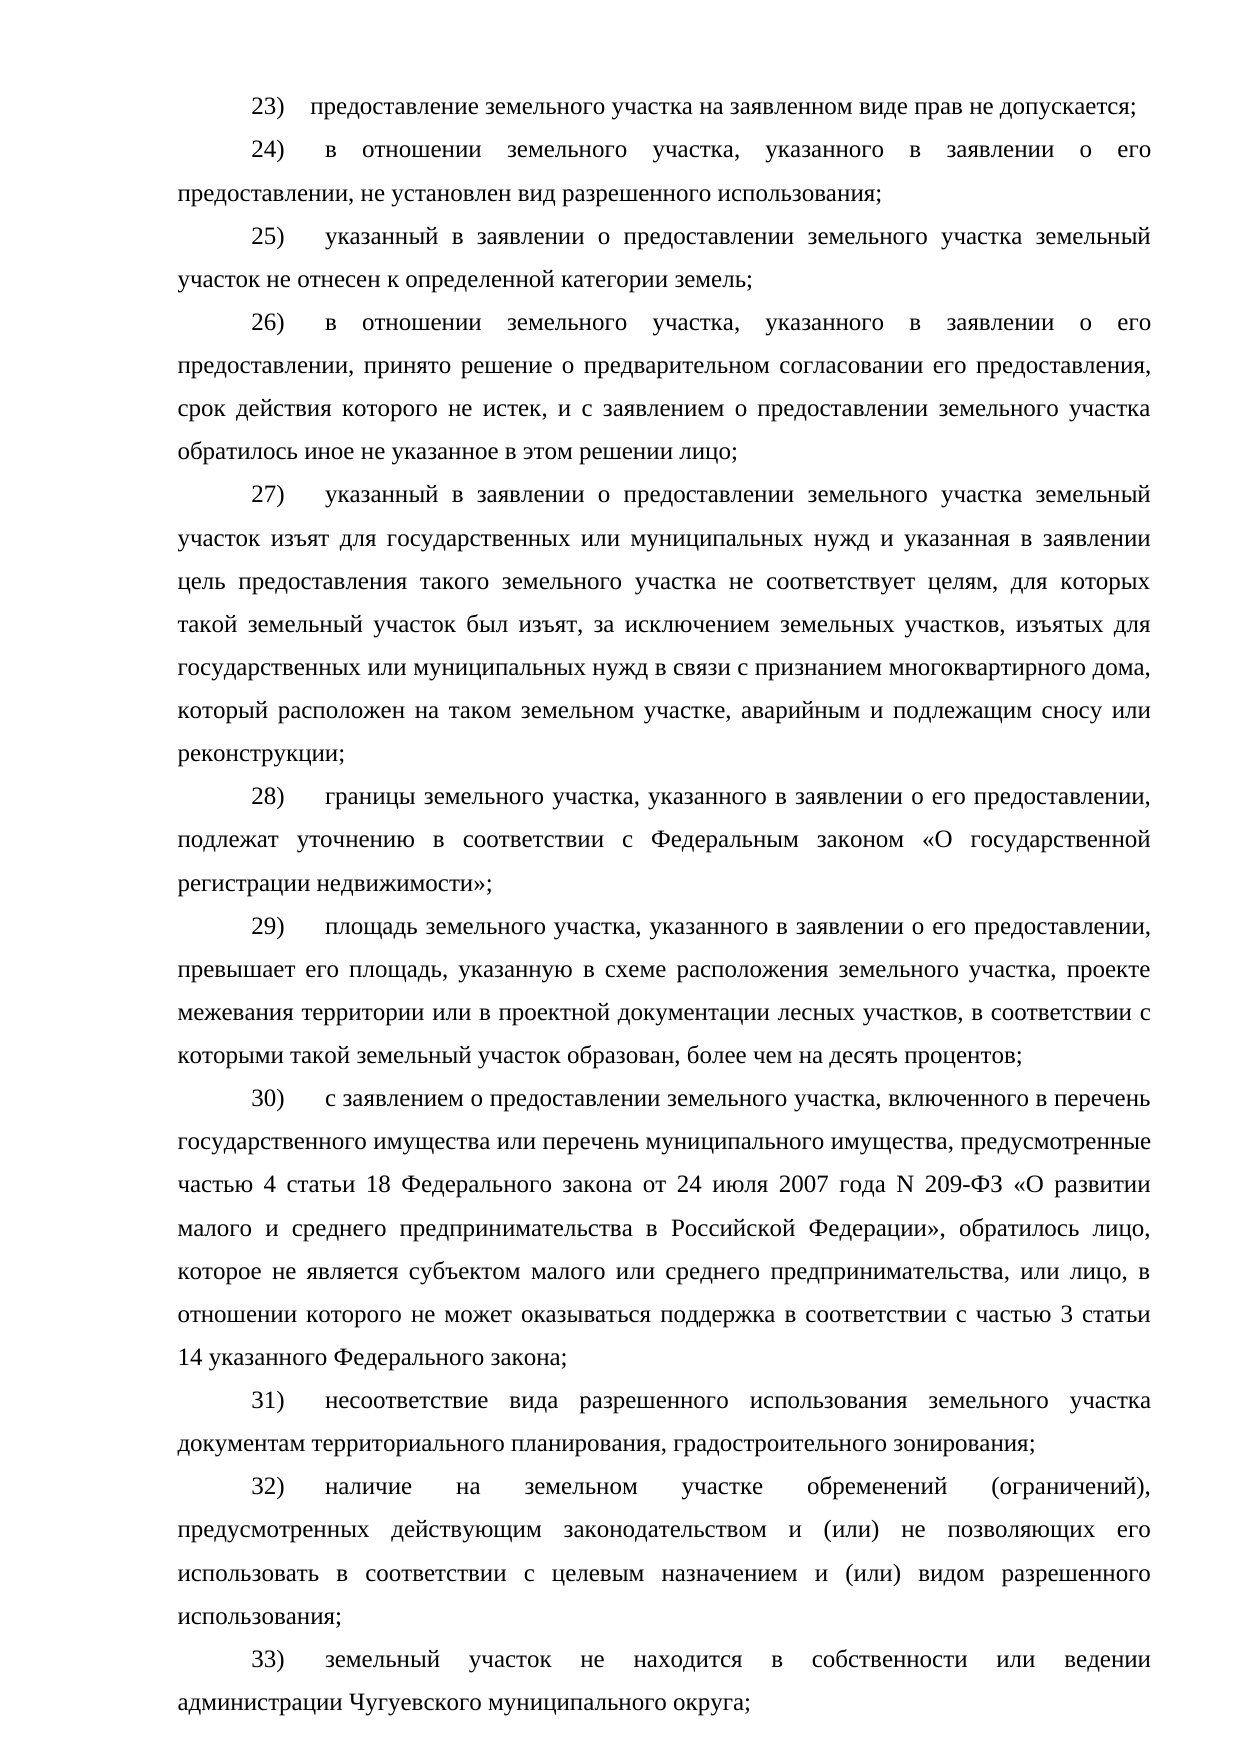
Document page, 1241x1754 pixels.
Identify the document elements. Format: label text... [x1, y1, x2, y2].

list в отношении земельного участка, указанного в заявлении о его предоставлении, не установлен вид разрешенного использования; [177, 134, 1152, 206]
list земельный участок не находится в собственности или ведении администрации Чугуевского муниципального округа; [177, 1644, 1152, 1716]
list указанный в заявлении о предоставлении земельного участка земельный участок изъят для государственных или муниципальных нужд и указанная в заявлении цель предоставления такого земельного участка не соответствует целям, для которых такой земельный участок был изъят, за исключением земельных участков, изъятых для государственных или муниципальных нужд в связи с признанием многоквартирного дома, который расположен на таком земельном участке, аварийным и подлежащим сносу или реконструкции; [177, 479, 1152, 767]
list в отношении земельного участка, указанного в заявлении о его предоставлении, принято решение о предварительном согласовании его предоставления, срок действия которого не истек, и с заявлением о предоставлении земельного участка обратилось иное не указанное в этом решении лицо; [177, 307, 1152, 465]
list предоставление земельного участка на заявленном виде прав не допускается; [177, 91, 1152, 120]
list границы земельного участка, указанного в заявлении о его предоставлении, подлежат уточнению в соответствии с Федеральным законом «О государственной регистрации недвижимости»; [177, 781, 1152, 896]
list наличие на земельном участке обременений (ограничений), предусмотренных действующим законодательством и (или) не позволяющих его использовать в соответствии с целевым назначением и (или) видом разрешенного использования; [177, 1471, 1152, 1629]
list указанный в заявлении о предоставлении земельного участка земельный участок не отнесен к определенной категории земель; [177, 221, 1152, 293]
list несоответствие вида разрешенного использования земельного участка документам территориального планирования, градостроительного зонирования; [177, 1385, 1152, 1457]
list площадь земельного участка, указанного в заявлении о его предоставлении, превышает его площадь, указанную в схеме расположения земельного участка, проекте межевания территории или в проектной документации лесных участков, в соответствии с которыми такой земельный участок образован, более чем на десять процентов; [177, 911, 1152, 1069]
list с заявлением о предоставлении земельного участка, включенного в перечень государственного имущества или перечень муниципального имущества, предусмотренные частью 4 статьи 18 Федерального закона от 24 июля 2007 года N 209-ФЗ «О развитии малого и среднего предпринимательства в Российской Федерации», обратилось лицо, которое не является субъектом малого или среднего предпринимательства, или лицо, в отношении которого не может оказываться поддержка в соответствии с частью 3 статьи 14 указанного Федерального закона; [177, 1083, 1152, 1371]
